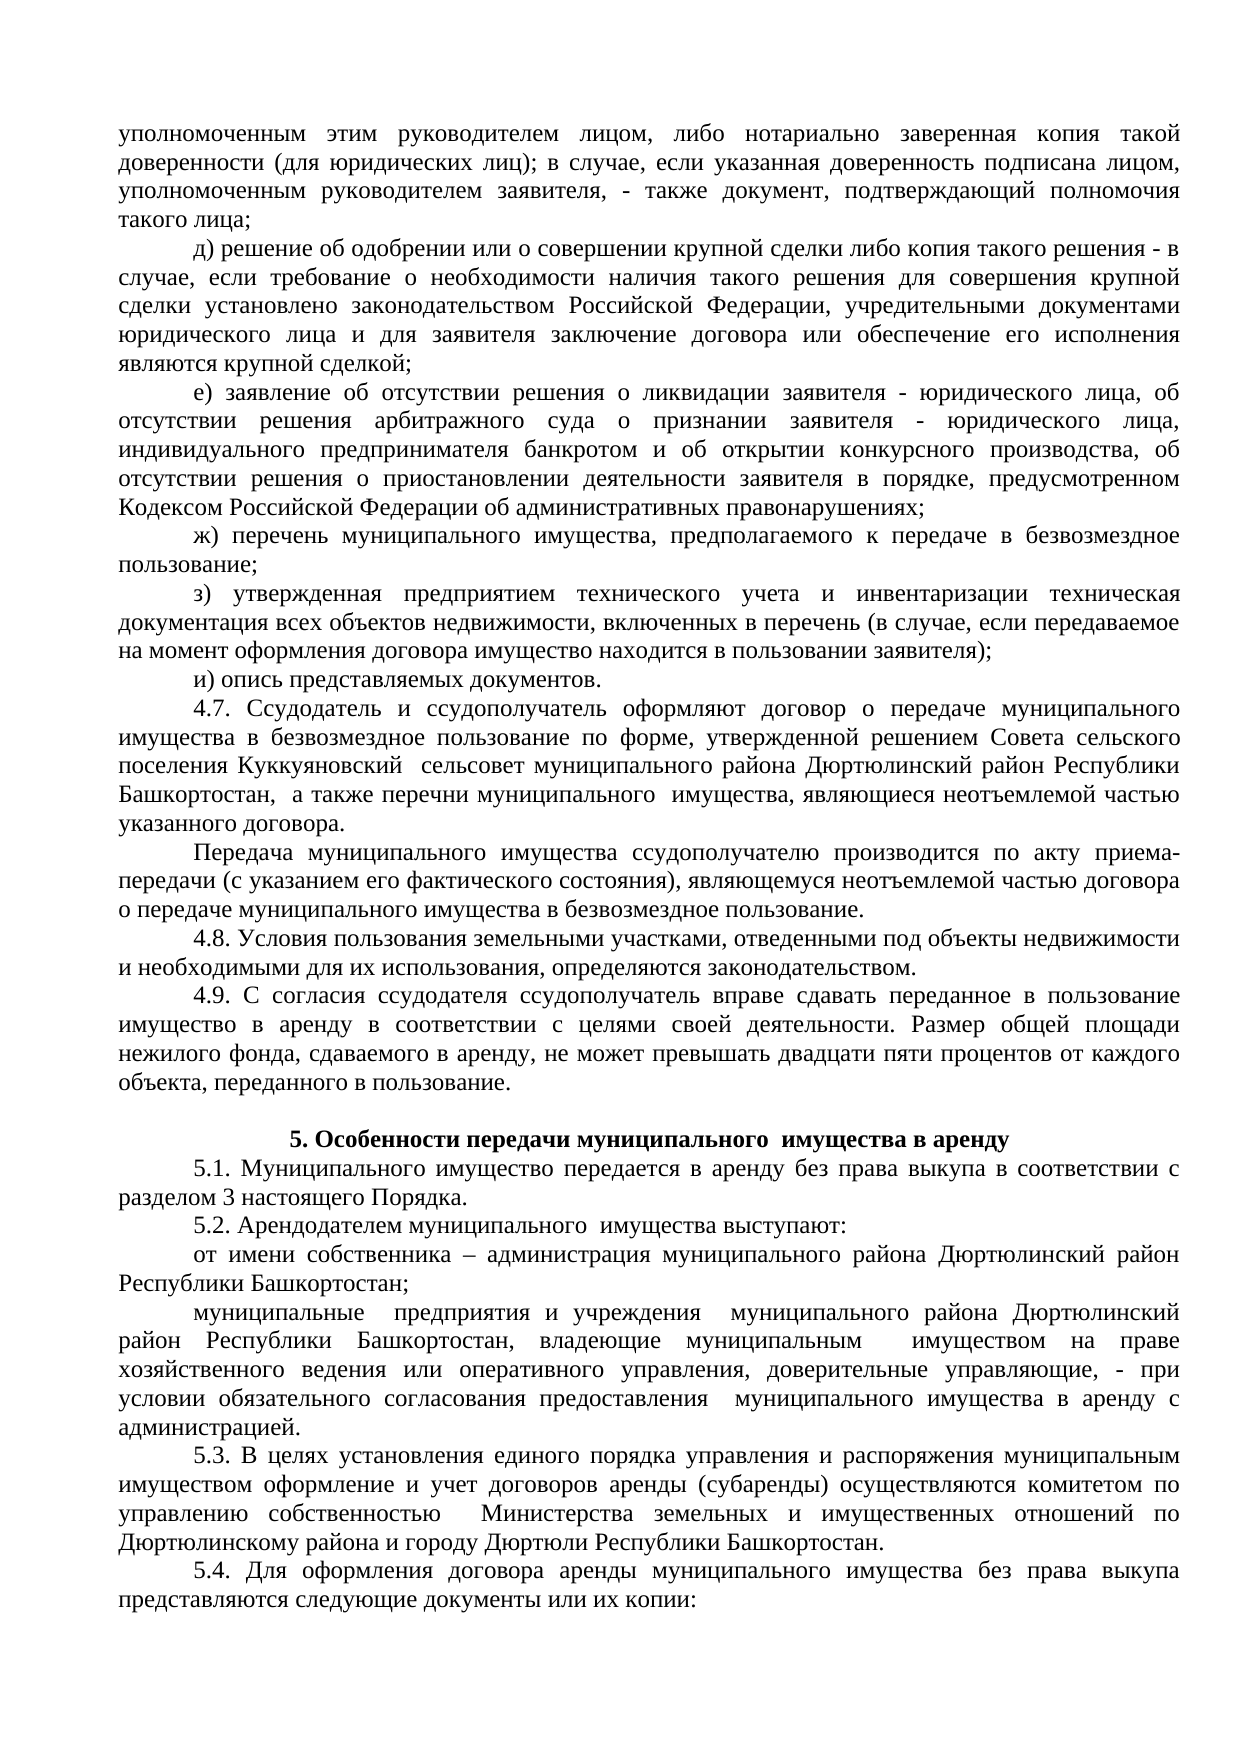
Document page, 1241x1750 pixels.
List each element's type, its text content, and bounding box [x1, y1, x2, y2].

text з) утвержденная предприятием технического учета и инвентаризации техническая документация всех объектов недвижимости, включенных в перечень (в случае, если передаваемое на момент оформления договора имущество находится в пользовании заявителя); [118, 578, 1181, 664]
text ж) перечень муниципального имущества, предполагаемого к передаче в безвозмездное пользование; [118, 521, 1181, 578]
text е) заявление об отсутствии решения о ликвидации заявителя - юридического лица, об отсутствии решения арбитражного суда о признании заявителя - юридического лица, индивидуального предпринимателя банкротом и об открытии конкурсного производства, об отсутствии решения о приостановлении деятельности заявителя в порядке, предусмотренном Кодексом Российской Федерации об административных правонарушениях; [118, 377, 1181, 521]
text 4.9. С согласия ссудодателя ссудополучатель вправе сдавать переданное в пользование имущество в аренду в соответствии с целями своей деятельности. Размер общей площади нежилого фонда, сдаваемого в аренду, не может превышать двадцати пяти процентов от каждого объекта, переданного в пользование. [118, 981, 1181, 1096]
text 5.3. В целях установления единого порядка управления и распоряжения муниципальным имуществом оформление и учет договоров аренды (субаренды) осуществляются комитетом по управлению собственностью Министерства земельных и имущественных отношений по Дюртюлинскому района и городу Дюртюли Республики Башкортостан. [118, 1441, 1181, 1556]
text 5.4. Для оформления договора аренды муниципального имущества без права выкупа представляются следующие документы или их копии: [118, 1556, 1181, 1613]
text муниципальные предприятия и учреждения муниципального района Дюртюлинский район Республики Башкортостан, владеющие муниципальным имуществом на праве хозяйственного ведения или оперативного управления, доверительные управляющие, - при условии обязательного согласования предоставления муниципального имущества в аренду с администрацией. [118, 1297, 1181, 1441]
text 4.8. Условия пользования земельными участками, отведенными под объекты недвижимости и необходимыми для их использования, определяются законодательством. [118, 923, 1181, 981]
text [118, 118, 1181, 233]
text Передача муниципального имущества ссудополучателю производится по акту приема-передачи (с указанием его фактического состояния), являющемуся неотъемлемой частью договора о передаче муниципального имущества в безвозмездное пользование. [118, 837, 1181, 923]
text и) опись представляемых документов. [118, 664, 1181, 693]
subtitle 5. Особенности передачи муниципального имущества в аренду [118, 1124, 1181, 1153]
text 5.2. Арендодателем муниципального имущества выступают: [118, 1211, 1181, 1239]
text от имени собственника – администрация муниципального района Дюртюлинский район Республики Башкортостан; [118, 1239, 1181, 1297]
text 4.7. Ссудодатель и ссудополучатель оформляют договор о передаче муниципального имущества в безвозмездное пользование по форме, утвержденной решением Совета сельского поселения Куккуяновский сельсовет муниципального района Дюртюлинский район Республики Башкортостан, а также перечни муниципального имущества, являющиеся неотъемлемой частью указанного договора. [118, 693, 1181, 837]
text д) решение об одобрении или о совершении крупной сделки либо копия такого решения - в случае, если требование о необходимости наличия такого решения для совершения крупной сделки установлено законодательством Российской Федерации, учредительными документами юридического лица и для заявителя заключение договора или обеспечение его исполнения являются крупной сделкой; [118, 233, 1181, 377]
text 5.1. Муниципального имущество передается в аренду без права выкупа в соответствии с разделом 3 настоящего Порядка. [118, 1153, 1181, 1211]
